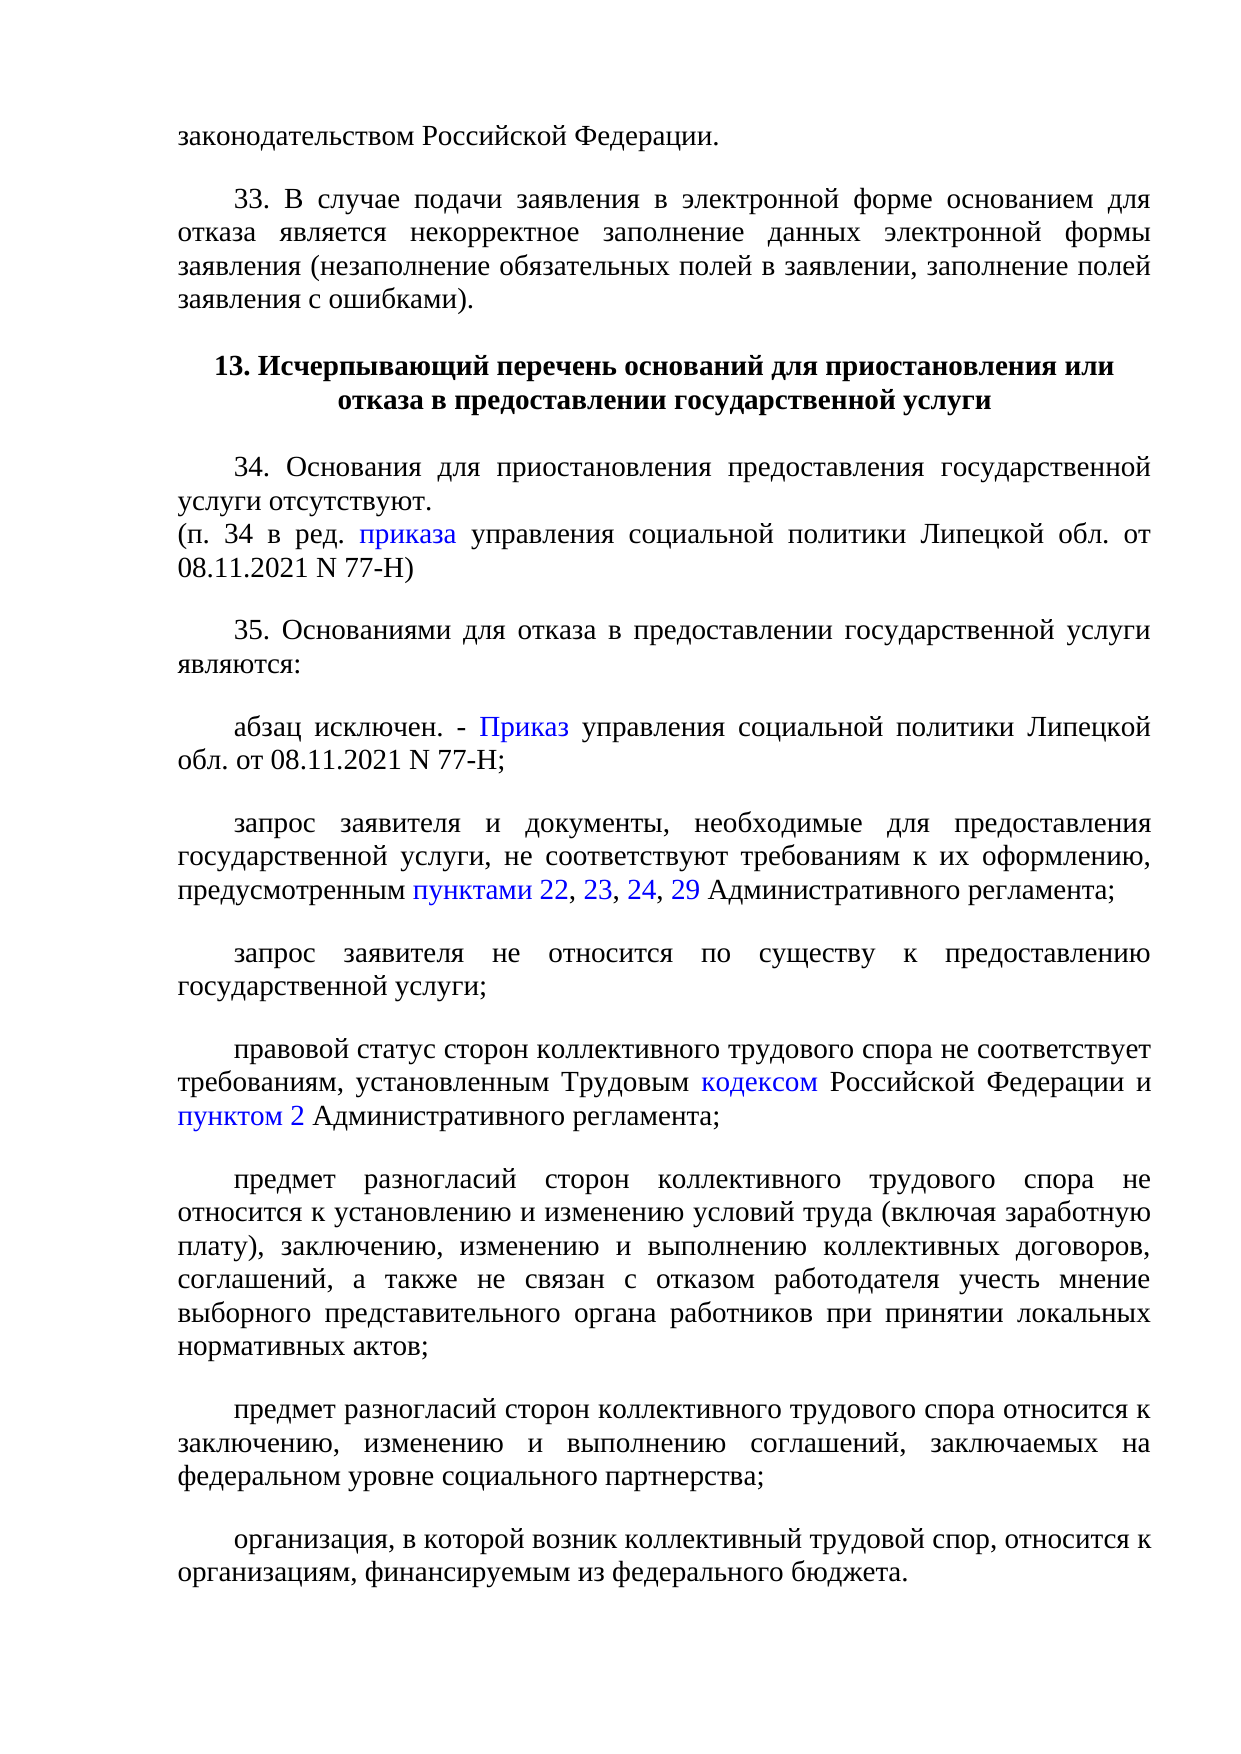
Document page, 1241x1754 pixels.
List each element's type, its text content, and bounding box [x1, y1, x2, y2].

text (п. 34 в ред. приказа управления социальной политики Липецкой обл. от 08.11.2021 N 77-Н) [177, 516, 1152, 583]
text 34. Основания для приостановления предоставления государственной услуги отсутствуют. [177, 449, 1152, 516]
text правовой статус сторон коллективного трудового спора не соответствует требованиям, установленным Трудовым кодексом Российской Федерации и пунктом 2 Административного регламента; [177, 1031, 1152, 1132]
text 33. В случае подачи заявления в электронной форме основанием для отказа является некорректное заполнение данных электронной формы заявления (незаполнение обязательных полей в заявлении, заполнение полей заявления с ошибками). [177, 181, 1152, 315]
text организация, в которой возник коллективный трудовой спор, относится к организациям, финансируемым из федерального бюджета. [177, 1521, 1152, 1588]
text абзац исключен. - Приказ управления социальной политики Липецкой обл. от 08.11.2021 N 77-Н; [177, 709, 1152, 776]
text отказа в предоставлении государственной услуги [177, 382, 1152, 416]
text запрос заявителя не относится по существу к предоставлению государственной услуги; [177, 935, 1152, 1002]
text запрос заявителя и документы, необходимые для предоставления государственной услуги, не соответствуют требованиям к их оформлению, предусмотренным пунктами 22, 23, 24, 29 Административного регламента; [177, 805, 1152, 906]
text 13. Исчерпывающий перечень оснований для приостановления или [177, 348, 1152, 382]
text 35. Основаниями для отказа в предоставлении государственной услуги являются: [177, 612, 1152, 679]
text предмет разногласий сторон коллективного трудового спора относится к заключению, изменению и выполнению соглашений, заключаемых на федеральном уровне социального партнерства; [177, 1391, 1152, 1492]
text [177, 118, 1152, 152]
text предмет разногласий сторон коллективного трудового спора не относится к установлению и изменению условий труда (включая заработную плату), заключению, изменению и выполнению коллективных договоров, соглашений, а также не связан с отказом работодателя учесть мнение выборного представительного органа работников при принятии локальных нормативных актов; [177, 1161, 1152, 1362]
